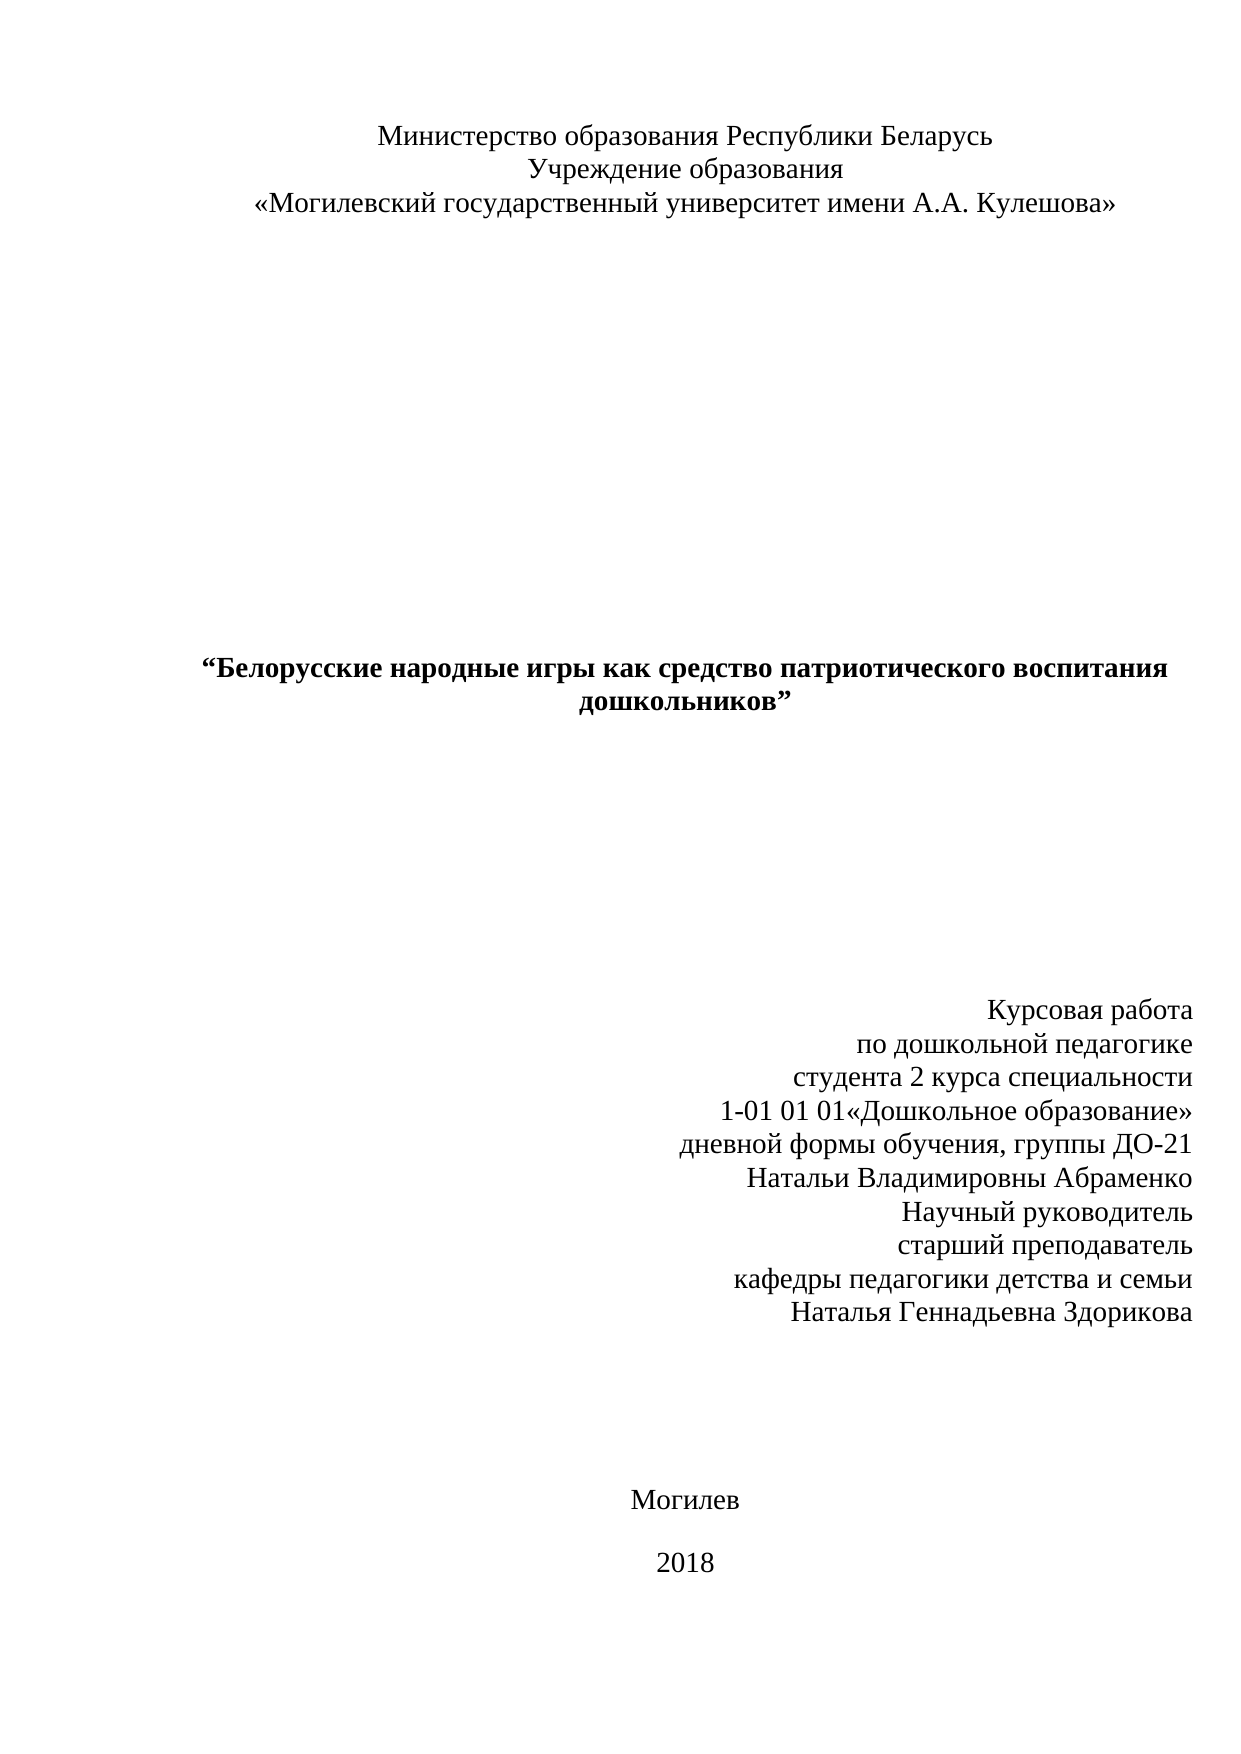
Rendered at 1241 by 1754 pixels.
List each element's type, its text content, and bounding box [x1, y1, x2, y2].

text «Могилевский государственный университет имени А.А. Кулешова» [177, 185, 1193, 219]
text Могилев [177, 1482, 1193, 1516]
text студента 2 курса специальности [177, 1059, 1193, 1093]
text Натальи Владимировны Абраменко [177, 1160, 1193, 1194]
text Учреждение образования [177, 152, 1193, 185]
text Министерство образования Республики Беларусь [177, 118, 1193, 152]
text Научный руководитель [177, 1194, 1193, 1227]
text 2018 [177, 1545, 1193, 1579]
text Курсовая работа [177, 992, 1193, 1026]
text “Белорусские народные игры как средство патриотического воспитания дошкольников” [177, 650, 1193, 717]
text 1-01 01 01«Дошкольное образование» [177, 1093, 1193, 1127]
text старший преподаватель [177, 1227, 1193, 1261]
text кафедры педагогики детства и семьи [177, 1261, 1193, 1294]
text дневной формы обучения, группы ДО-21 [177, 1127, 1193, 1160]
text Наталья Геннадьевна Здорикова [177, 1294, 1193, 1328]
text по дошкольной педагогике [177, 1026, 1193, 1059]
